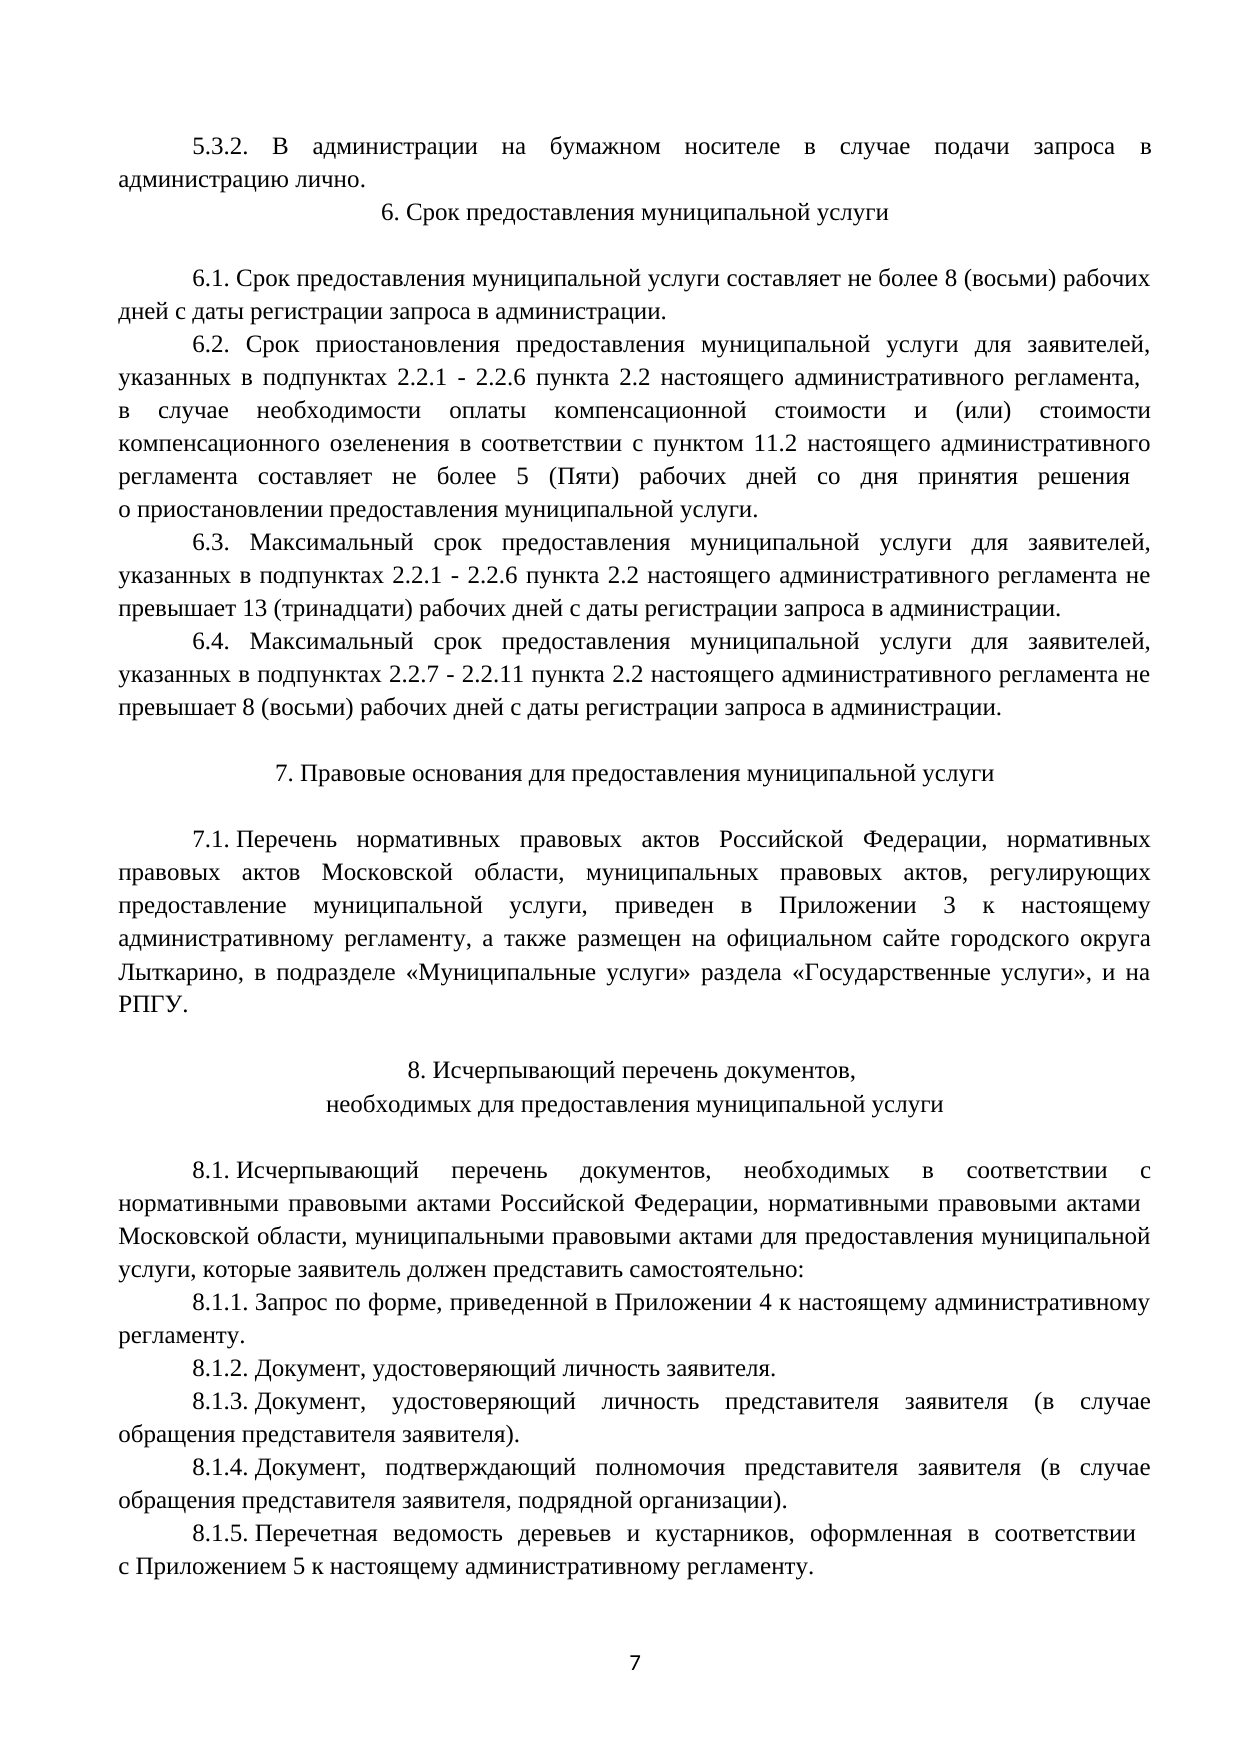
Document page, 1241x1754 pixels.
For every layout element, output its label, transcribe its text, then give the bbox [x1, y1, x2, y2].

list 6.1. Срок предоставления муниципальной услуги составляет не более 8 (восьми) рабочих дней с даты регистрации запроса в администрации. [118, 263, 1152, 325]
list 5.3.2. В администрации на бумажном носителе в случае подачи запроса в администрацию лично. [118, 131, 1152, 193]
list 6.4. Максимальный срок предоставления муниципальной услуги для заявителей, указанных в подпунктах 2.2.7 - 2.2.11 пункта 2.2 настоящего административного регламента не превышает 8 (восьми) рабочих дней с даты регистрации запроса в администрации. [118, 626, 1152, 721]
list 6.3. Максимальный срок предоставления муниципальной услуги для заявителей, указанных в подпунктах 2.2.1 - 2.2.6 пункта 2.2 настоящего административного регламента не превышает 13 (тринадцати) рабочих дней с даты регистрации запроса в администрации. [118, 527, 1152, 622]
list Срок предоставления муниципальной услуги [118, 197, 1152, 226]
list Правовые основания для предоставления муниципальной услуги [118, 758, 1152, 787]
list Документ, удостоверяющий личность представителя заявителя (в случае обращения представителя заявителя). [118, 1386, 1152, 1448]
list Документ, удостоверяющий личность заявителя. [118, 1353, 1152, 1382]
list Исчерпывающий перечень документов, необходимых в соответствии с нормативными правовыми актами Российской Федерации, нормативными правовыми актами Московской области, муниципальными правовыми актами для предоставления муниципальной услуги, которые заявитель должен представить самостоятельно: [118, 1155, 1152, 1282]
list 6.2. Срок приостановления предоставления муниципальной услуги для заявителей, указанных в подпунктах 2.2.1 - 2.2.6 пункта 2.2 настоящего административного регламента, в случае необходимости оплаты компенсационной стоимости и (или) стоимости компенсационного озеленения в соответствии с пунктом 11.2 настоящего административного регламента составляет не более 5 (Пяти) рабочих дней со дня принятия решения о приостановлении предоставления муниципальной услуги. [118, 329, 1152, 523]
list Перечетная ведомость деревьев и кустарников, оформленная в соответствии с Приложением 5 к настоящему административному регламенту. [118, 1518, 1152, 1580]
list Документ, подтверждающий полномочия представителя заявителя (в случае обращения представителя заявителя, подрядной организации). [118, 1452, 1152, 1514]
list Перечень нормативных правовых актов Российской Федерации, нормативных правовых актов Московской области, муниципальных правовых актов, регулирующих предоставление муниципальной услуги, приведен в Приложении 3 к настоящему административному регламенту, а также размещен на официальном сайте городского округа Лыткарино, в подразделе «Муниципальные услуги» раздела «Государственные услуги», и на РПГУ. [118, 824, 1152, 1018]
list Запрос по форме, приведенной в Приложении 4 к настоящему административному регламенту. [118, 1287, 1152, 1348]
list Исчерпывающий перечень документов, необходимых для предоставления муниципальной услуги [118, 1056, 1152, 1117]
